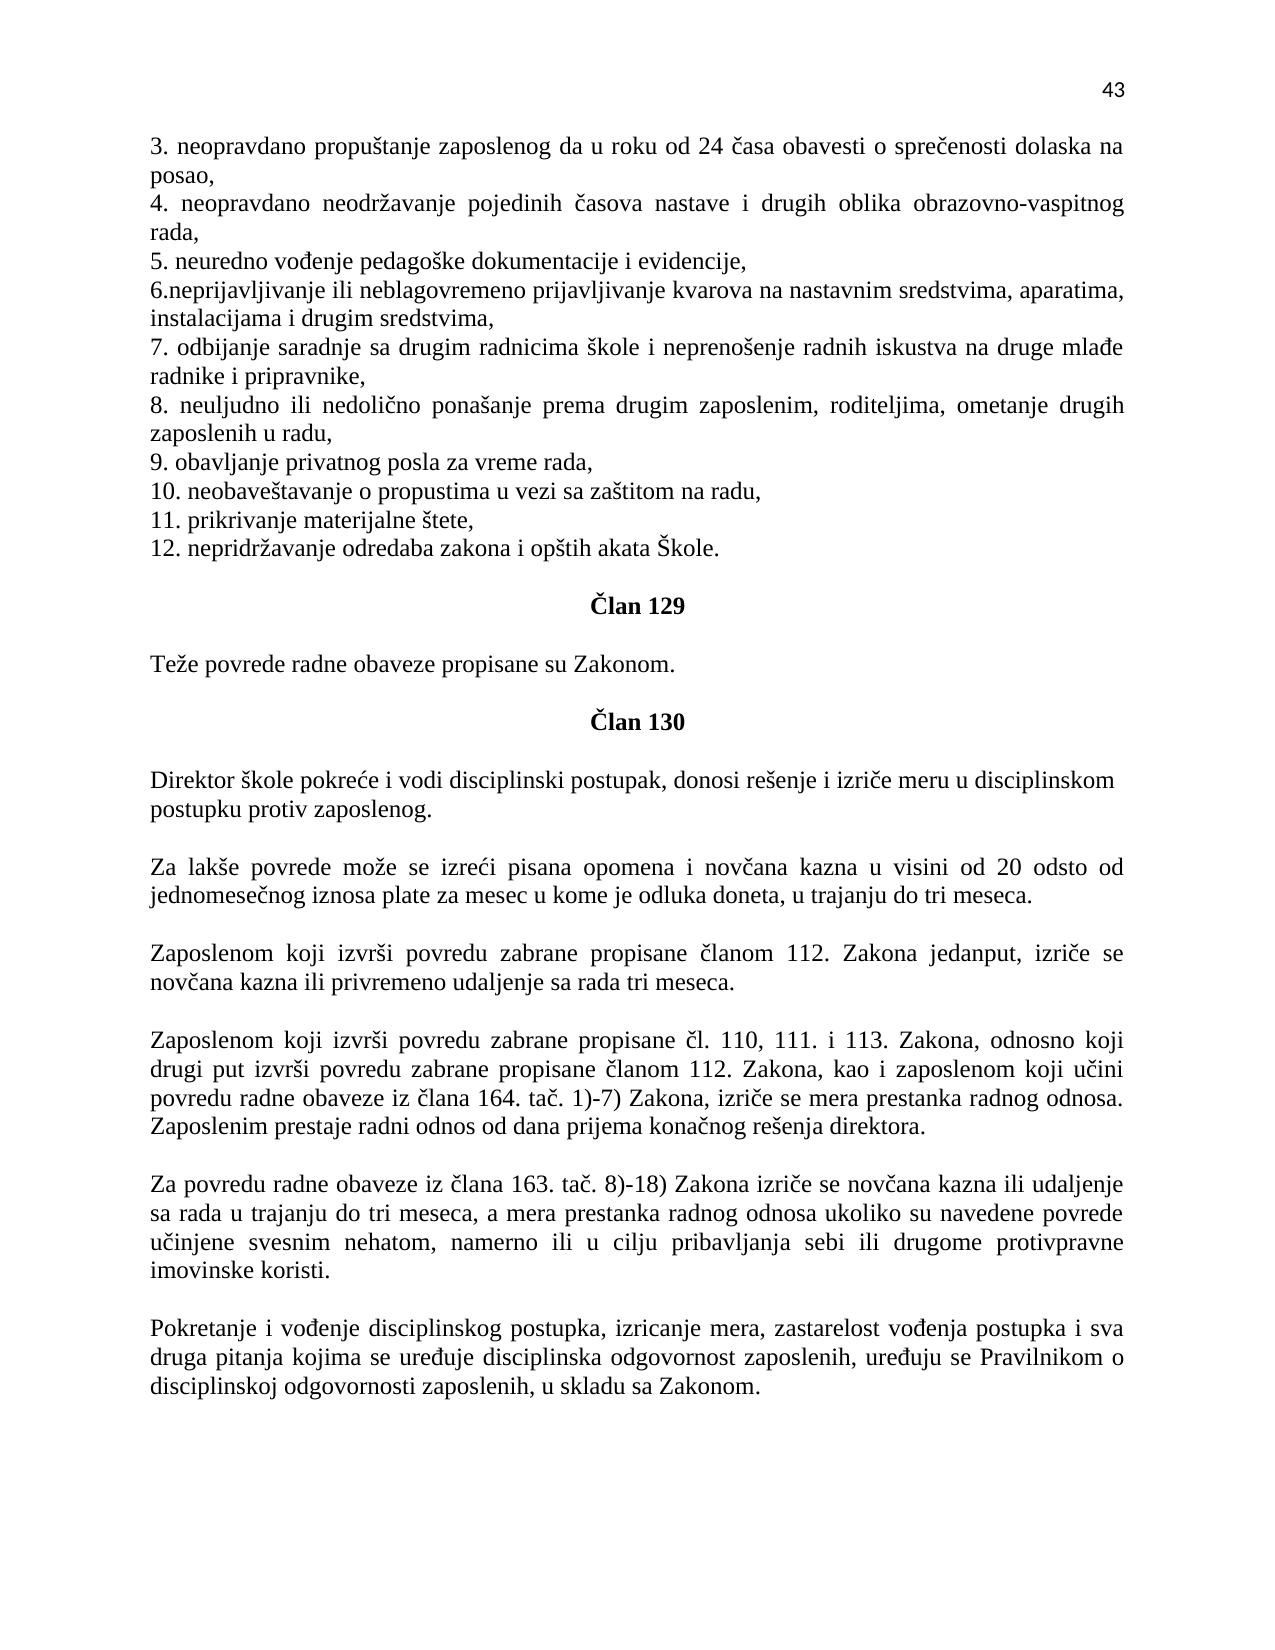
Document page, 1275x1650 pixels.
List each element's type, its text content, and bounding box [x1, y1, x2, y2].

text 9. obavljanje privatnog posla za vreme rada, [150, 447, 1125, 476]
text Direktor škole pokreće i vodi disciplinski postupak, donosi rešenje i izriče meru u disciplinskom postupku protiv zaposlenog. [150, 765, 1125, 823]
text 11. prikrivanje materijalne štete, [150, 505, 1125, 533]
text 3. neopravdano propuštanje zaposlenog da u roku od 24 časa obavesti o sprečenosti dolaska na posao, [150, 131, 1125, 188]
text 5. neuredno vođenje pedagoške dokumentacije i evidencije, [150, 246, 1125, 275]
text 7. odbijanje saradnje sa drugim radnicima škole i neprenošenje radnih iskustva na druge mlađe radnike i pripravnike, [150, 332, 1125, 390]
text 4. neopravdano neodržavanje pojedinih časova nastave i drugih oblika obrazovno-vaspitnog rada, [150, 188, 1125, 246]
text 10. neobaveštavanje o propustima u vezi sa zaštitom na radu, [150, 476, 1125, 505]
text Za lakše povrede može se izreći pisana opomena i novčana kazna u visini od 20 odsto od jednomesečnog iznosa plate za mesec u kome je odluka doneta, u trajanju do tri meseca. [150, 852, 1125, 909]
text 8. neuljudno ili nedolično ponašanje prema drugim zaposlenim, roditeljima, ometanje drugih zaposlenih u radu, [150, 390, 1125, 447]
text Zaposlenom koji izvrši povredu zabrane propisane članom 112. Zakona jedanput, izriče se novčana kazna ili privremeno udaljenje sa rada tri meseca. [150, 938, 1125, 996]
text Pokretanje i vođenje disciplinskog postupka, izricanje mera, zastarelost vođenja postupka i sva druga pitanja kojima se uređuje disciplinska odgovornost zaposlenih, uređuju se Pravilnikom o disciplinskoj odgovornosti zaposlenih, u skladu sa Zakonom. [150, 1313, 1125, 1400]
text Član 129 [150, 591, 1125, 620]
text Teže povrede radne obaveze propisane su Zakonom. [150, 649, 1125, 678]
text Član 130 [150, 707, 1125, 736]
text 12. nepridržavanje odredaba zakona i opštih akata Škole. [150, 533, 1125, 562]
text Za povredu radne obaveze iz člana 163. tač. 8)-18) Zakona izriče se novčana kazna ili udaljenje sa rada u trajanju do tri meseca, a mera prestanka radnog odnosa ukoliko su navedene povrede učinjene svesnim nehatom, namerno ili u cilju pribavljanja sebi ili drugome protivpravne imovinske koristi. [150, 1169, 1125, 1284]
text 6.neprijavljivanje ili neblagovremeno prijavljivanje kvarova na nastavnim sredstvima, aparatima, instalacijama i drugim sredstvima, [150, 275, 1125, 332]
text Zaposlenom koji izvrši povredu zabrane propisane čl. 110, 111. i 113. Zakona, odnosno koji drugi put izvrši povredu zabrane propisane članom 112. Zakona, kao i zaposlenom koji učini povredu radne obaveze iz člana 164. tač. 1)-7) Zakona, izriče se mera prestanka radnog odnosa. Zaposlenim prestaje radni odnos od dana prijema konačnog rešenja direktora. [150, 1025, 1125, 1140]
